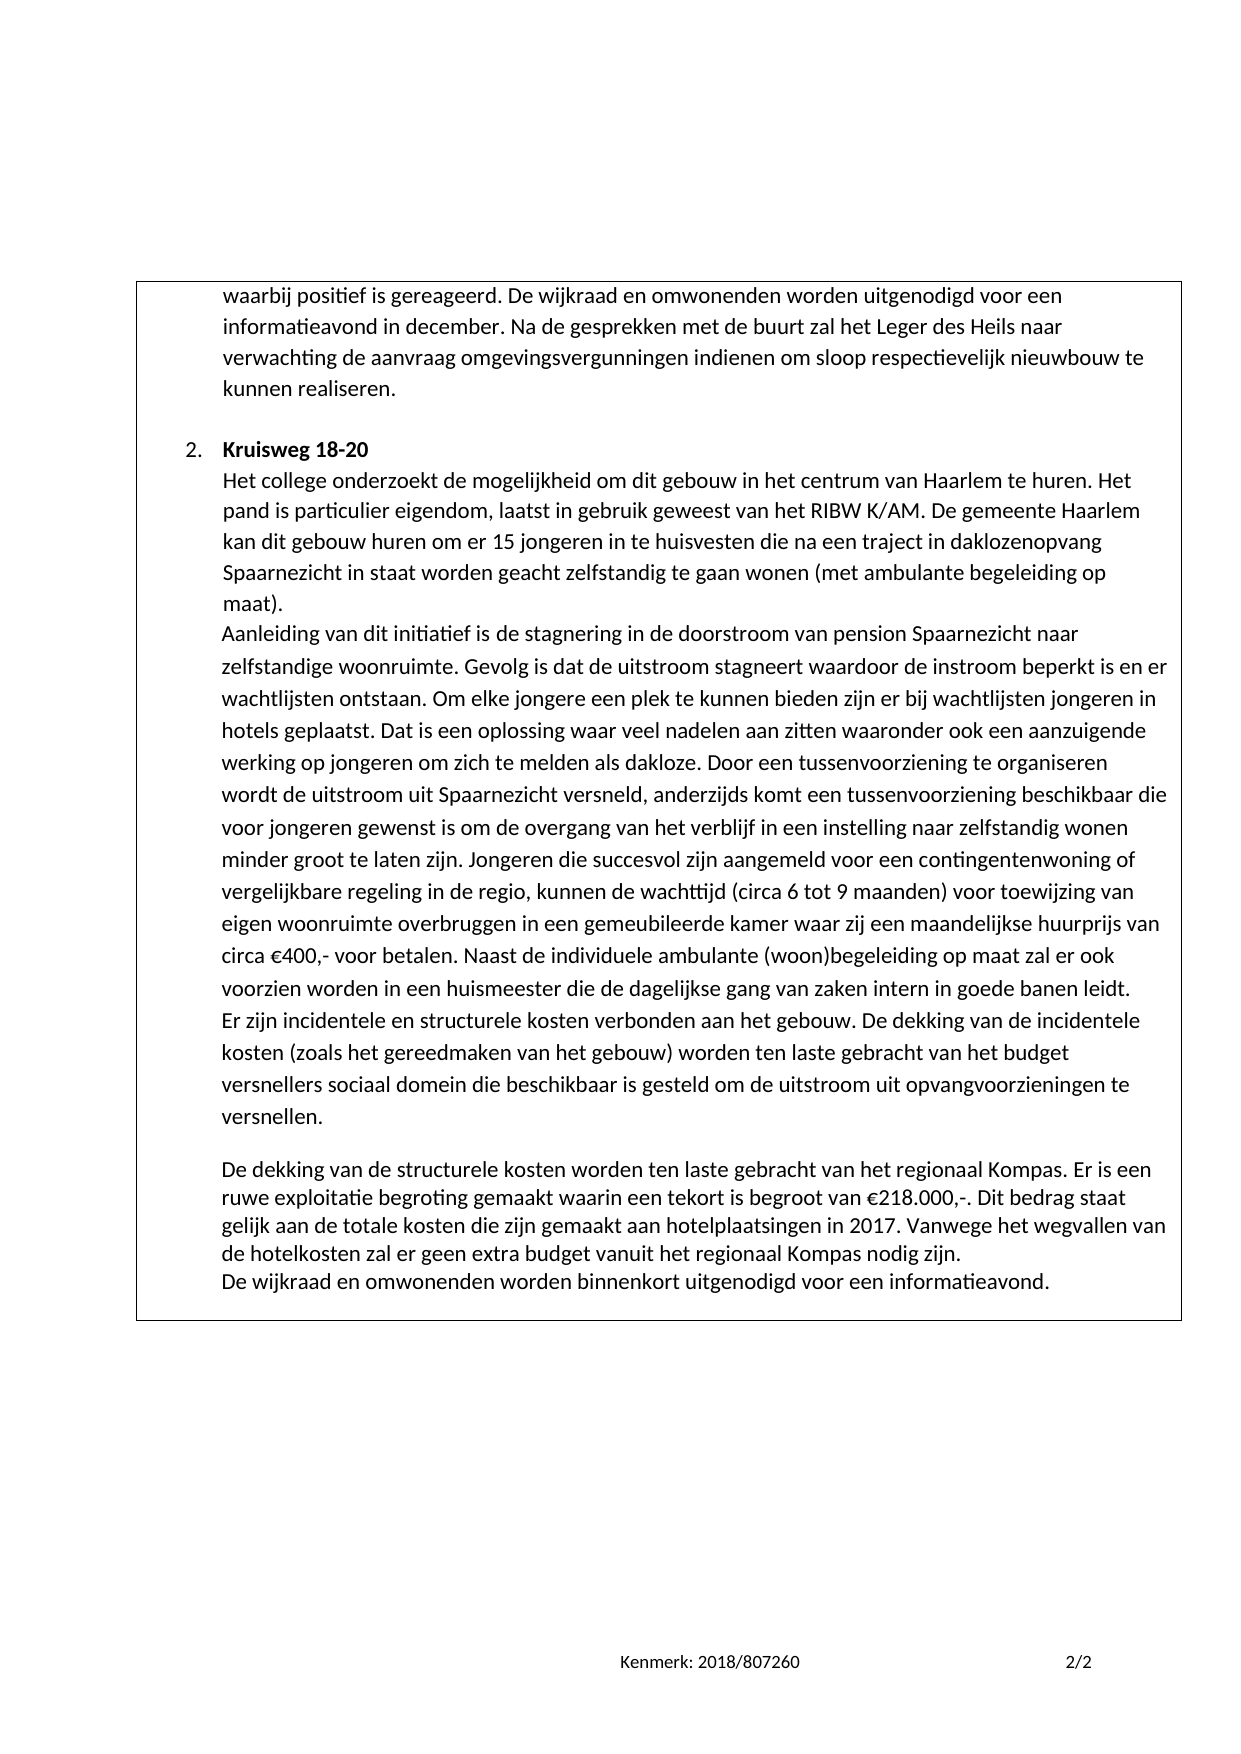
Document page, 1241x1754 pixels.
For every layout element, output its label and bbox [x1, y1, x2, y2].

table_cell [137, 282, 1181, 1320]
